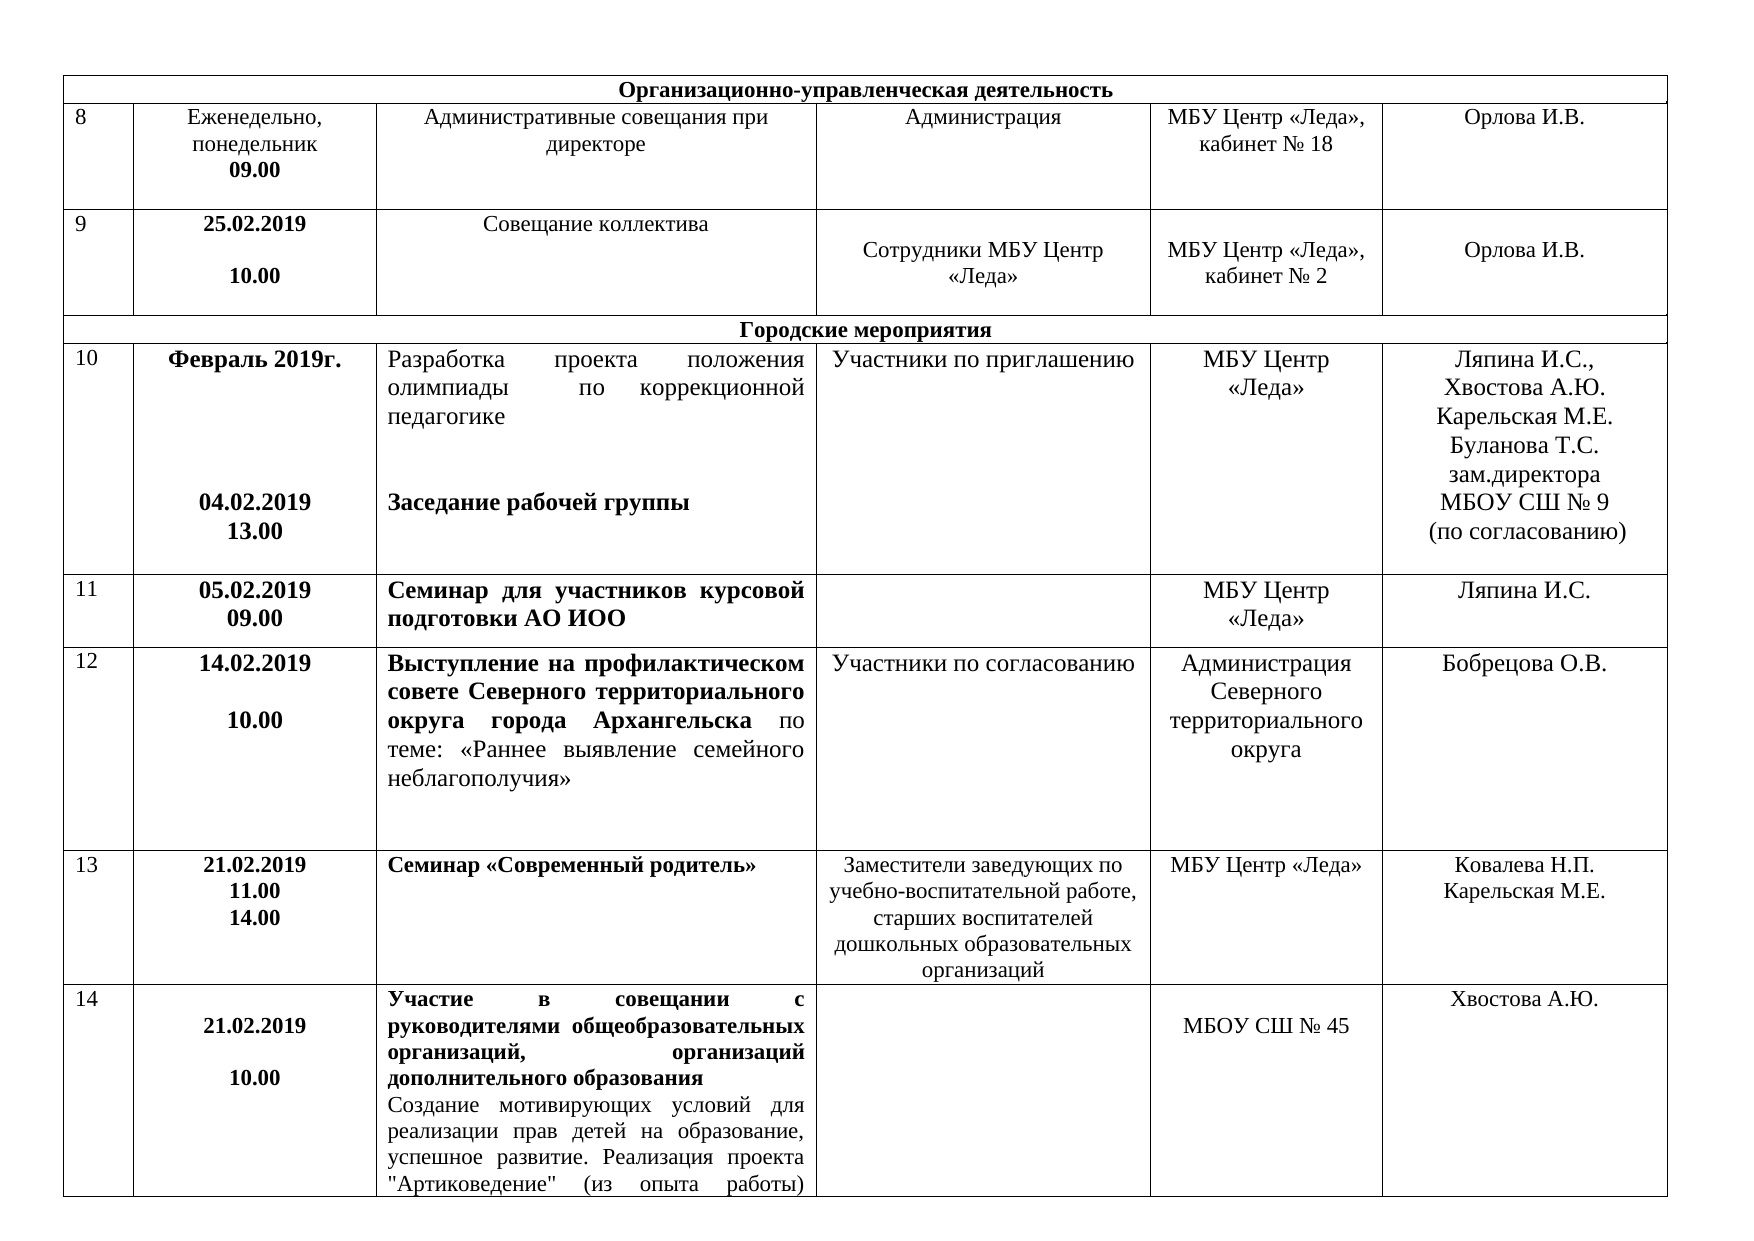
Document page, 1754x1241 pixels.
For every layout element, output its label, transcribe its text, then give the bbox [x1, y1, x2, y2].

table_cell МБУ Центр «Леда», кабинет № 18 [1151, 104, 1382, 209]
table_cell Бобрецова О.В. [1383, 648, 1667, 850]
table_cell [817, 985, 1150, 1196]
table_cell Сотрудники МБУ Центр «Леда» [817, 210, 1150, 315]
table_cell 13 [64, 851, 133, 984]
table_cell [377, 985, 816, 1196]
table_cell [817, 575, 1150, 647]
table_cell 14.02.2019 10.00 [134, 648, 376, 850]
table_cell Организационно-управленческая деятельность [64, 76, 1667, 102]
table_cell 12 [64, 648, 133, 850]
table_cell Администрация [817, 104, 1150, 209]
table_cell Февраль 2019г. 04.02.2019 13.00 [134, 344, 376, 574]
table_cell Семинар «Современный родитель» [377, 851, 816, 984]
table_cell 8 [64, 104, 133, 209]
table_cell 25.02.2019 10.00 [134, 210, 376, 315]
table_cell МБУ Центр «Леда», кабинет № 2 [1151, 210, 1382, 315]
table_cell Разработка проекта положения олимпиады по коррекционной педагогике Заседание рабочей группы [377, 344, 816, 574]
table_cell Хвостова А.Ю. [1383, 985, 1667, 1196]
table_cell МБОУ СШ № 45 [1151, 985, 1382, 1196]
table_cell МБУ Центр «Леда» [1151, 344, 1382, 574]
table_cell Совещание коллектива [377, 210, 816, 315]
table_cell Семинар для участников курсовой подготовки АО ИОО [377, 575, 816, 647]
table_cell Ковалева Н.П. Карельская М.Е. [1383, 851, 1667, 984]
table_cell Административные совещания при директоре [377, 104, 816, 209]
table_cell 21.02.2019 11.00 14.00 [134, 851, 376, 984]
table_cell МБУ Центр «Леда» [1151, 851, 1382, 984]
table_cell МБУ Центр «Леда» [1151, 575, 1382, 647]
table_cell Ляпина И.С., Хвостова А.Ю. Карельская М.Е. Буланова Т.С. зам.директора МБОУ СШ № 9 (по согласованию) [1383, 344, 1667, 574]
table_cell Выступление на профилактическом совете Северного территориального округа города Архангельска по теме: «Раннее выявление семейного неблагополучия» [377, 648, 816, 850]
table_cell Еженедельно, понедельник 09.00 [134, 104, 376, 209]
table_cell 05.02.2019 09.00 [134, 575, 376, 647]
table_cell Администрация Северного территориального округа [1151, 648, 1382, 850]
table_cell Участники по приглашению [817, 344, 1150, 574]
table_cell 14 [64, 985, 133, 1196]
table_cell 21.02.2019 10.00 [134, 985, 376, 1196]
table_cell Городские мероприятия [64, 316, 1667, 343]
table_cell Участники по согласованию [817, 648, 1150, 850]
table_cell 9 [64, 210, 133, 315]
table_cell Орлова И.В. [1383, 210, 1667, 315]
table_cell Заместители заведующих по учебно-воспитательной работе, старших воспитателей дошкольных образовательных организаций [817, 851, 1150, 984]
table_cell Ляпина И.С. [1383, 575, 1667, 647]
table_cell 10 [64, 344, 133, 574]
table_cell Орлова И.В. [1383, 104, 1667, 209]
table_cell 11 [64, 575, 133, 647]
